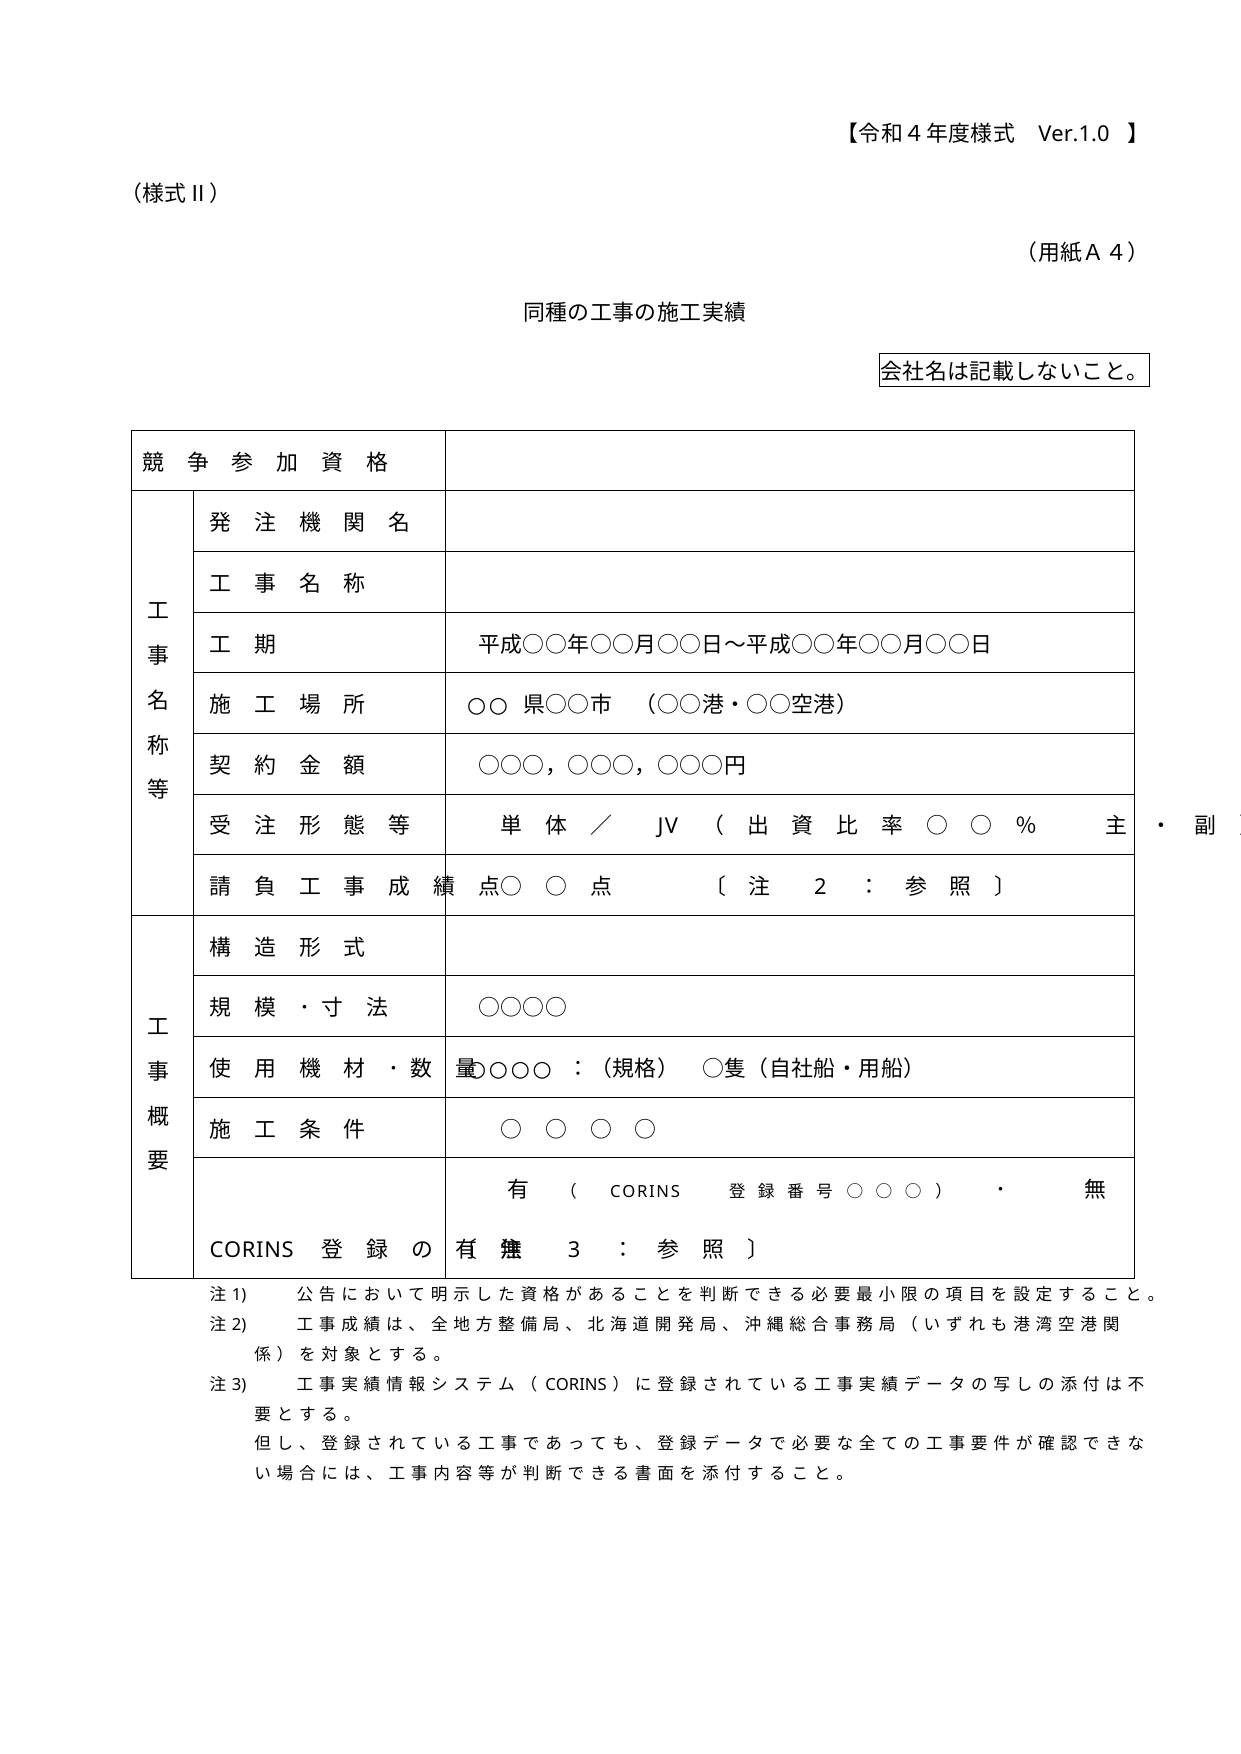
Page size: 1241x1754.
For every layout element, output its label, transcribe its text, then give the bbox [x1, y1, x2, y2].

table_cell [446, 916, 1134, 975]
text 【令和４年度様式 Ver.1.0】 [120, 102, 1150, 162]
table_cell 使用機材･数量 [194, 1037, 445, 1097]
table_cell ○○県○○市 （○○港・○○空港） [446, 673, 1134, 733]
table_cell ○○点 〔注2：参照〕 [446, 855, 1134, 915]
table_header 競争参加資格 [132, 431, 445, 490]
table_cell ○○○○：（規格） ○隻（自社船・用船） [446, 1037, 1134, 1097]
table_cell 規模･寸法 [194, 976, 445, 1036]
text 会社名は記載しないこと。 [120, 340, 1150, 400]
table_cell 工事概要 [132, 916, 193, 1277]
text 注2) 工事成績は、全地方整備局、北海道開発局、沖縄総合事務局（いずれも港湾空港関係）を対象とする。 [193, 1308, 1150, 1368]
table_cell [446, 552, 1134, 612]
table_cell ○○○，○○○，○○○円 [446, 734, 1134, 793]
table_header [446, 431, 1134, 490]
table_cell CORINS登録の有無 [194, 1158, 445, 1277]
table_cell 受注形態等 [194, 795, 445, 854]
table_cell 施工条件 [194, 1098, 445, 1157]
table_cell 請負工事成績点 [194, 855, 445, 915]
table_cell 契約金額 [194, 734, 445, 793]
table_cell 工期 [194, 613, 445, 672]
table_cell 平成○○年○○月○○日～平成○○年○○月○○日 [446, 613, 1134, 672]
text 注1) 公告において明示した資格があることを判断できる必要最小限の項目を設定すること。 [193, 1278, 1150, 1308]
table_cell 発注機関名 [194, 491, 445, 551]
table_cell 施工場所 [194, 673, 445, 733]
table_cell 構造形式 [194, 916, 445, 975]
table_cell 有（CORINS登録番号○○○） ･ 無 〔注3：参照〕 [446, 1158, 1134, 1277]
text 注3) 工事実績情報システム（CORINS）に登録されている工事実績データの写しの添付は不要とする。 但し、登録されている工事であっても、登録データで必要な全ての工事要件が確認できない場合には、工事内容等が判断できる書面を添付すること。 [193, 1368, 1150, 1487]
text 同種の工事の施工実績 [120, 281, 1150, 340]
text （用紙Ａ４） [120, 221, 1150, 281]
table_cell 工事名称 [194, 552, 445, 612]
text （様式Ⅱ） [120, 162, 1150, 221]
table_cell 単体／JV（出資比率○○％ 主・副） [446, 795, 1134, 854]
table_cell ○○○○ [446, 1098, 1134, 1157]
table_cell ○○○○ [446, 976, 1134, 1036]
table_cell [446, 491, 1134, 551]
table_cell 工事名称等 [132, 491, 193, 915]
